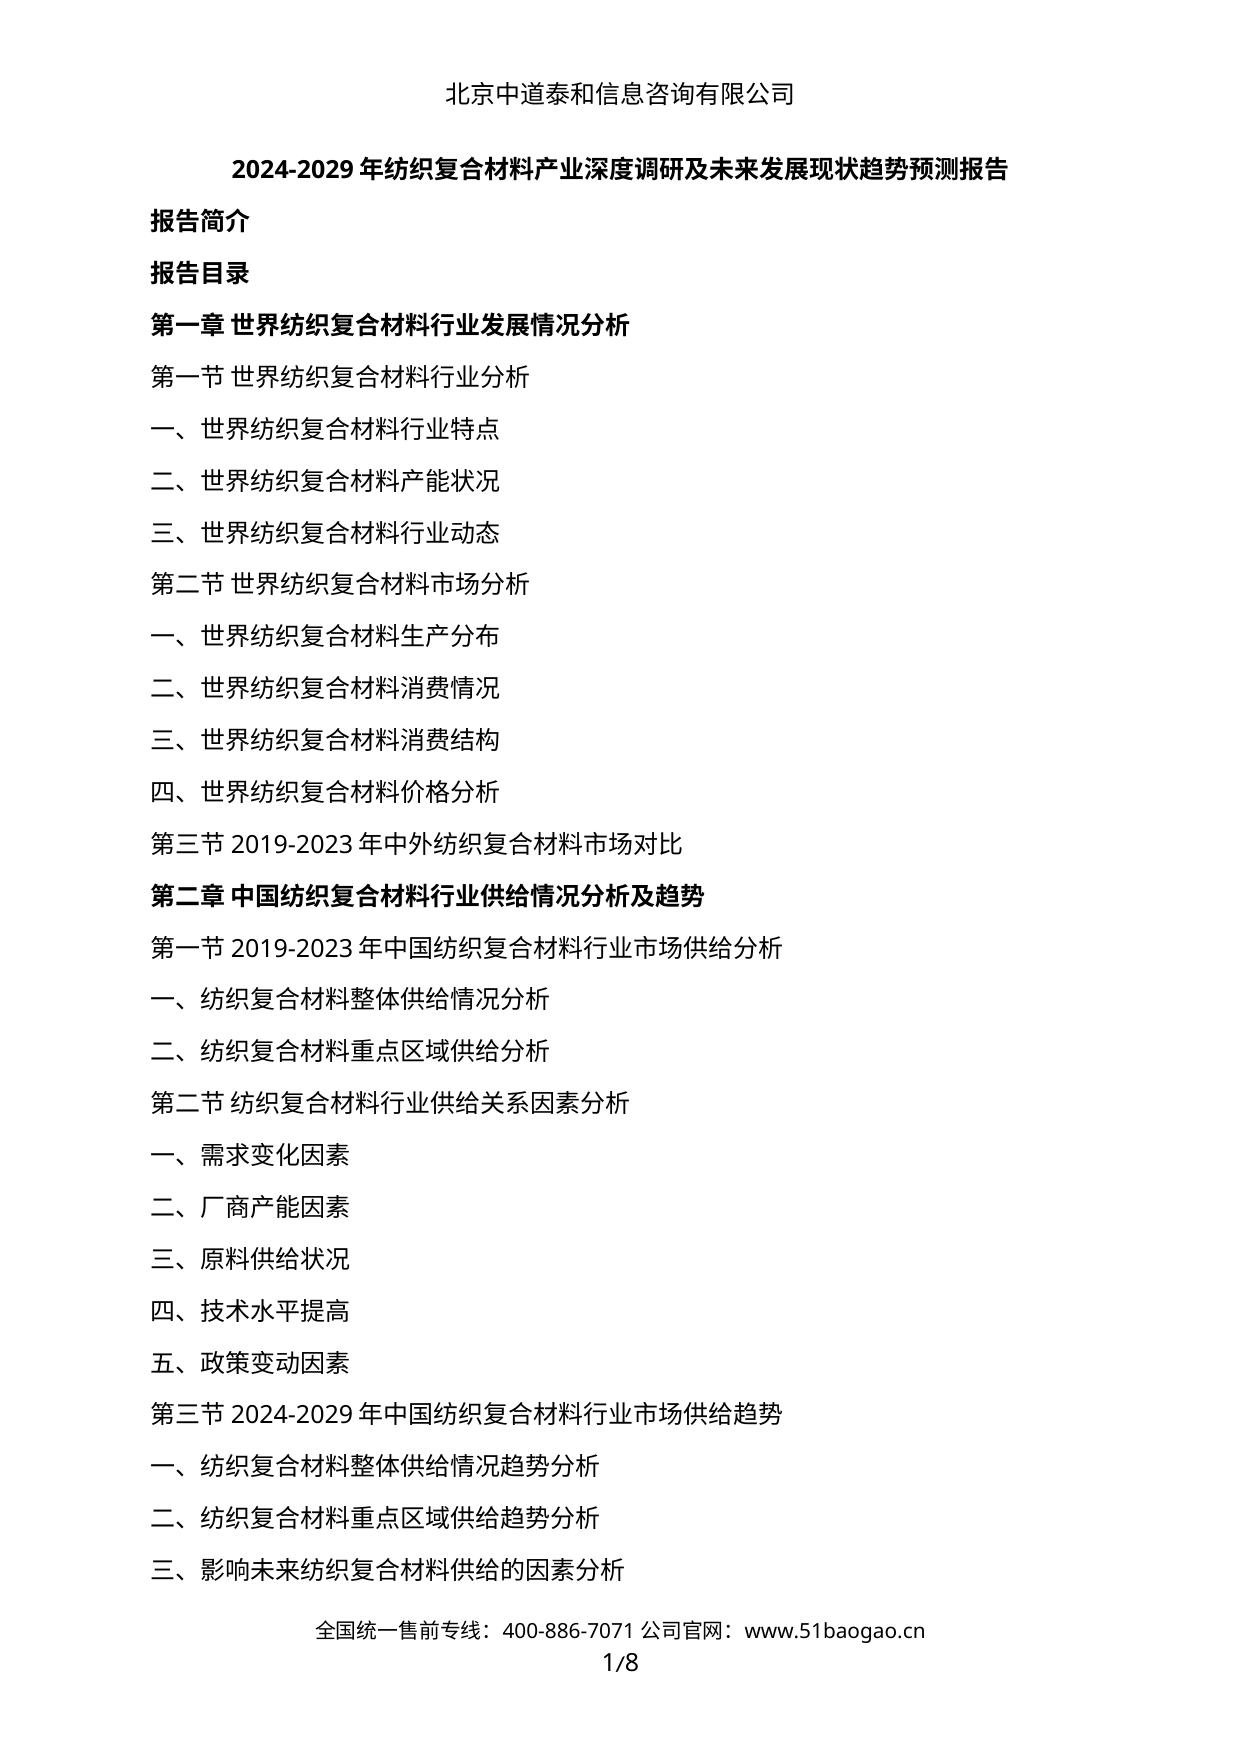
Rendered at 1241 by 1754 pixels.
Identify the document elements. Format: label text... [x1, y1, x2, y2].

text 三、世界纺织复合材料行业动态 [150, 513, 1090, 549]
text 四、技术水平提高 [150, 1291, 1090, 1327]
text 一、世界纺织复合材料行业特点 [150, 409, 1090, 446]
text 二、世界纺织复合材料消费情况 [150, 669, 1090, 705]
text 一、世界纺织复合材料生产分布 [150, 617, 1090, 653]
text 三、世界纺织复合材料消费结构 [150, 721, 1090, 757]
text 五、政策变动因素 [150, 1343, 1090, 1379]
text 二、厂商产能因素 [150, 1187, 1090, 1224]
text 2024-2029年纺织复合材料产业深度调研及未来发展现状趋势预测报告 [150, 150, 1090, 186]
text 第二节 世界纺织复合材料市场分析 [150, 565, 1090, 601]
text 三、原料供给状况 [150, 1239, 1090, 1276]
text 三、影响未来纺织复合材料供给的因素分析 [150, 1551, 1090, 1587]
text 第二节 纺织复合材料行业供给关系因素分析 [150, 1084, 1090, 1120]
text 一、纺织复合材料整体供给情况趋势分析 [150, 1447, 1090, 1483]
text 第一章 世界纺织复合材料行业发展情况分析 [150, 306, 1090, 342]
text 二、纺织复合材料重点区域供给分析 [150, 1032, 1090, 1068]
text 第三节 2019-2023年中外纺织复合材料市场对比 [150, 824, 1090, 861]
text 报告目录 [150, 254, 1090, 290]
text 二、世界纺织复合材料产能状况 [150, 461, 1090, 497]
text 第一节 世界纺织复合材料行业分析 [150, 357, 1090, 394]
text 二、纺织复合材料重点区域供给趋势分析 [150, 1499, 1090, 1535]
text 一、纺织复合材料整体供给情况分析 [150, 980, 1090, 1016]
text 报告简介 [150, 202, 1090, 238]
text 一、需求变化因素 [150, 1136, 1090, 1172]
text 第三节 2024-2029年中国纺织复合材料行业市场供给趋势 [150, 1395, 1090, 1431]
text 第一节 2019-2023年中国纺织复合材料行业市场供给分析 [150, 928, 1090, 964]
text 四、世界纺织复合材料价格分析 [150, 772, 1090, 809]
text 第二章 中国纺织复合材料行业供给情况分析及趋势 [150, 876, 1090, 912]
